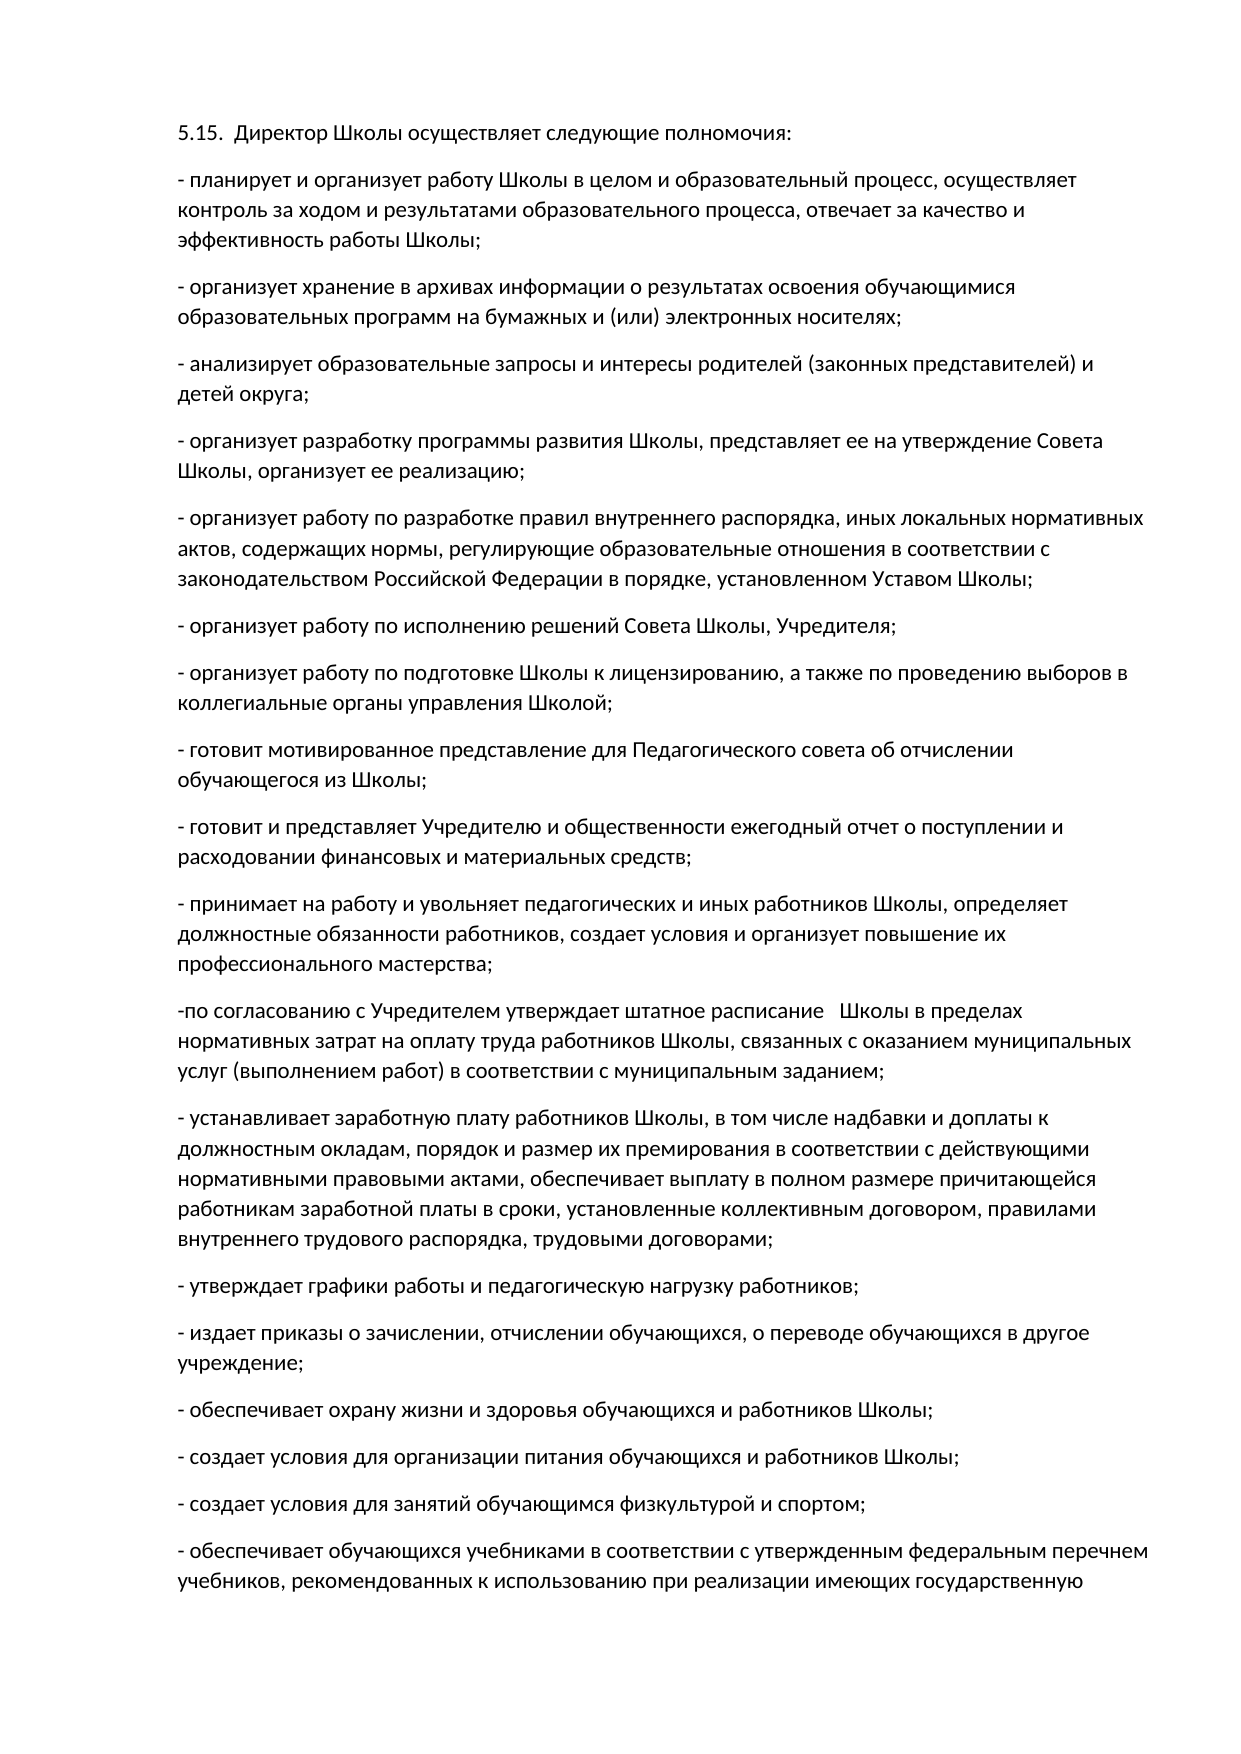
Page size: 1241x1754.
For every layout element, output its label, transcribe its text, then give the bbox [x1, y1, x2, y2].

text - принимает на работу и увольняет педагогических и иных работников Школы, определяет должностные обязанности работников, создает условия и организует повышение их профессионального мастерства; [177, 889, 1152, 977]
text - готовит и представляет Учредителю и общественности ежегодный отчет о поступлении и расходовании финансовых и материальных средств; [177, 812, 1152, 870]
text - планирует и организует работу Школы в целом и образовательный процесс, осуществляет контроль за ходом и результатами образовательного процесса, отвечает за качество и эффективность работы Школы; [177, 165, 1152, 253]
text - создает условия для организации питания обучающихся и работников Школы; [177, 1442, 1152, 1470]
text - готовит мотивированное представление для Педагогического совета об отчислении обучающегося из Школы; [177, 735, 1152, 793]
text - организует работу по подготовке Школы к лицензированию, а также по проведению выборов в коллегиальные органы управления Школой; [177, 658, 1152, 716]
text - издает приказы о зачислении, отчислении обучающихся, о переводе обучающихся в другое учреждение; [177, 1318, 1152, 1376]
text - создает условия для занятий обучающимся физкультурой и спортом; [177, 1489, 1152, 1517]
text - организует работу по разработке правил внутреннего распорядка, иных локальных нормативных актов, содержащих нормы, регулирующие образовательные отношения в соответствии с законодательством Российской Федерации в порядке, установленном Уставом Школы; [177, 503, 1152, 592]
text - устанавливает заработную плату работников Школы, в том числе надбавки и доплаты к должностным окладам, порядок и размер их премирования в соответствии с действующими нормативными правовыми актами, обеспечивает выплату в полном размере причитающейся работникам заработной платы в сроки, установленные коллективным договором, правилами внутреннего трудового распорядка, трудовыми договорами; [177, 1103, 1152, 1252]
text - обеспечивает охрану жизни и здоровья обучающихся и работников Школы; [177, 1395, 1152, 1423]
text - анализирует образовательные запросы и интересы родителей (законных представителей) и детей округа; [177, 349, 1152, 408]
text -по согласованию с Учредителем утверждает штатное расписание Школы в пределах нормативных затрат на оплату труда работников Школы, связанных с оказанием муниципальных услуг (выполнением работ) в соответствии с муниципальным заданием; [177, 996, 1152, 1085]
text - организует разработку программы развития Школы, представляет ее на утверждение Совета Школы, организует ее реализацию; [177, 426, 1152, 485]
text - организует хранение в архивах информации о результатах освоения обучающимися образовательных программ на бумажных и (или) электронных носителях; [177, 272, 1152, 331]
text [177, 1536, 1152, 1594]
text - утверждает графики работы и педагогическую нагрузку работников; [177, 1271, 1152, 1299]
text - организует работу по исполнению решений Совета Школы, Учредителя; [177, 611, 1152, 639]
text 5.15. Директор Школы осуществляет следующие полномочия: [177, 118, 1152, 146]
